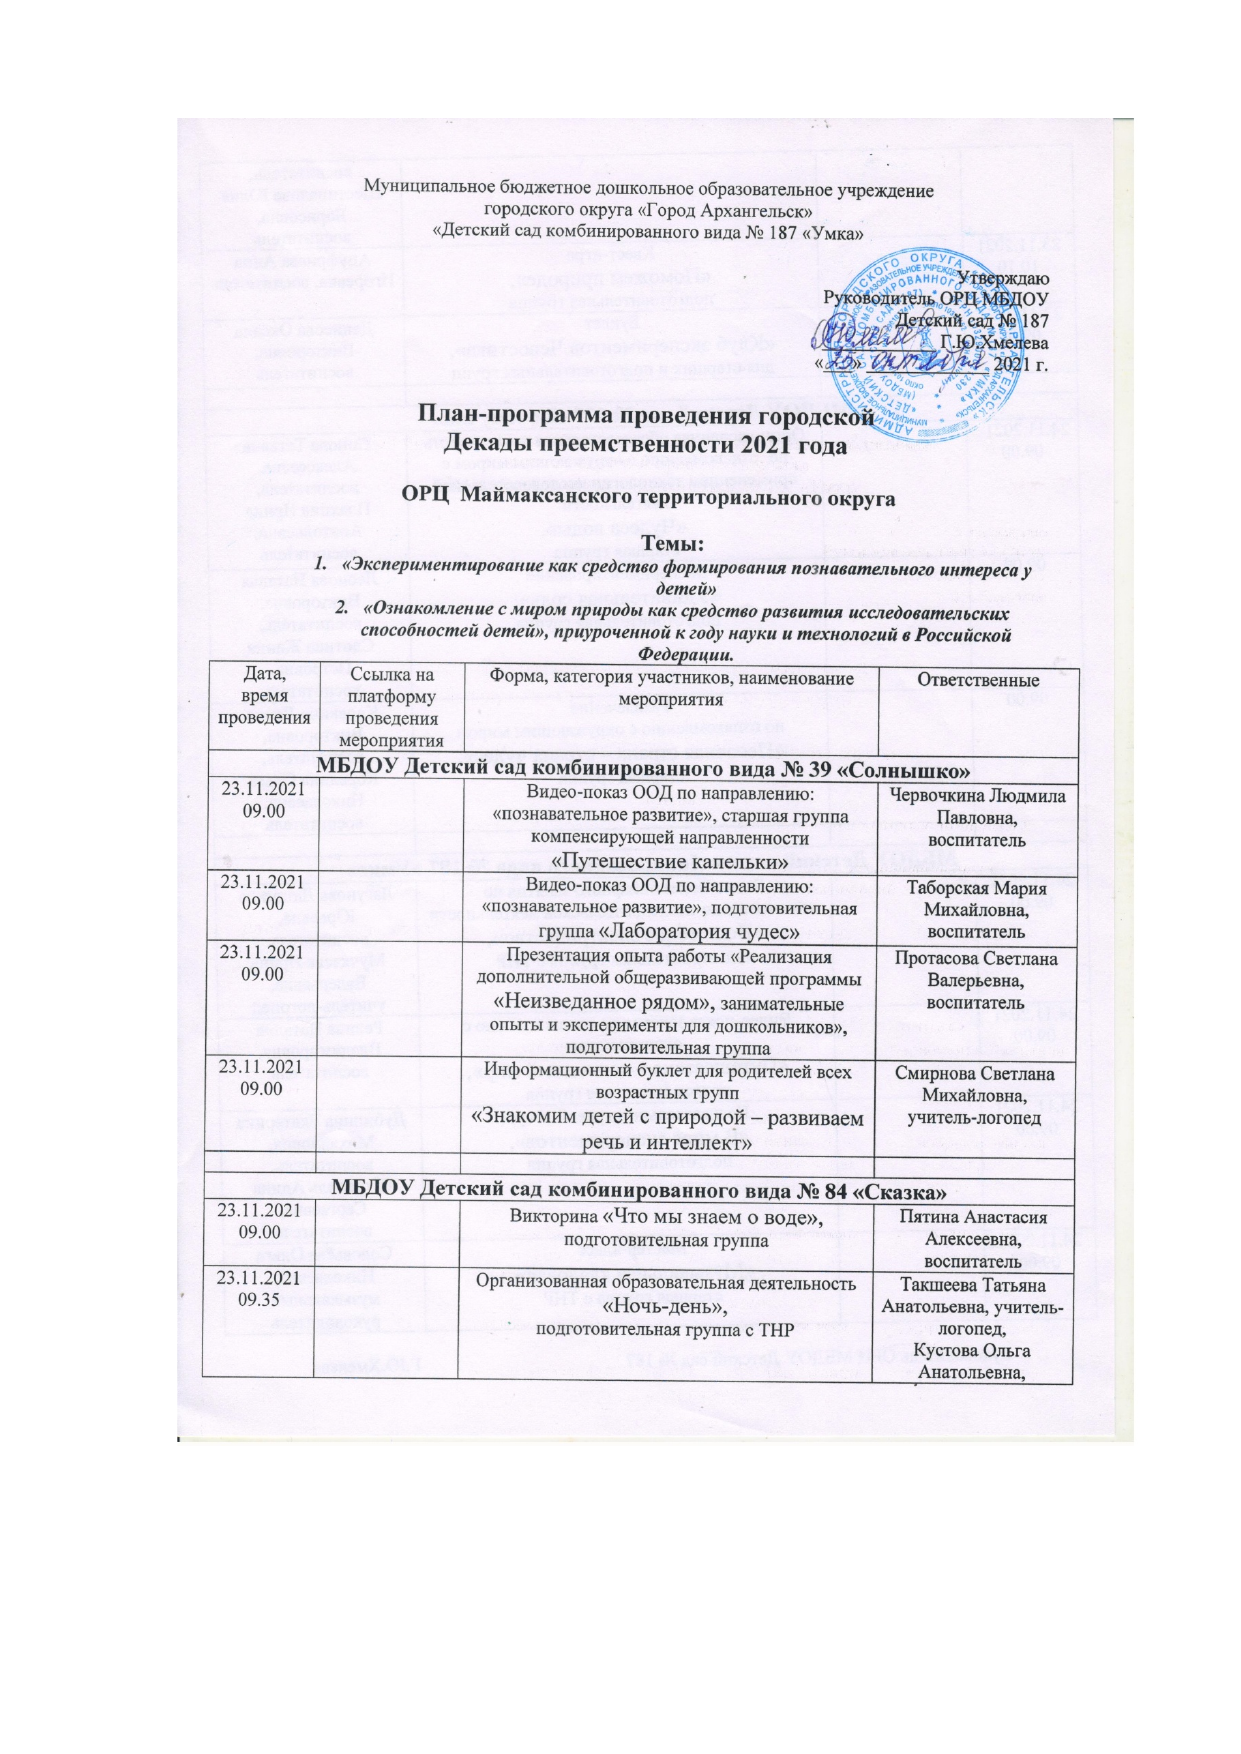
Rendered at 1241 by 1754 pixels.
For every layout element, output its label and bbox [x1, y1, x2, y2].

picture [177, 118, 1142, 1446]
